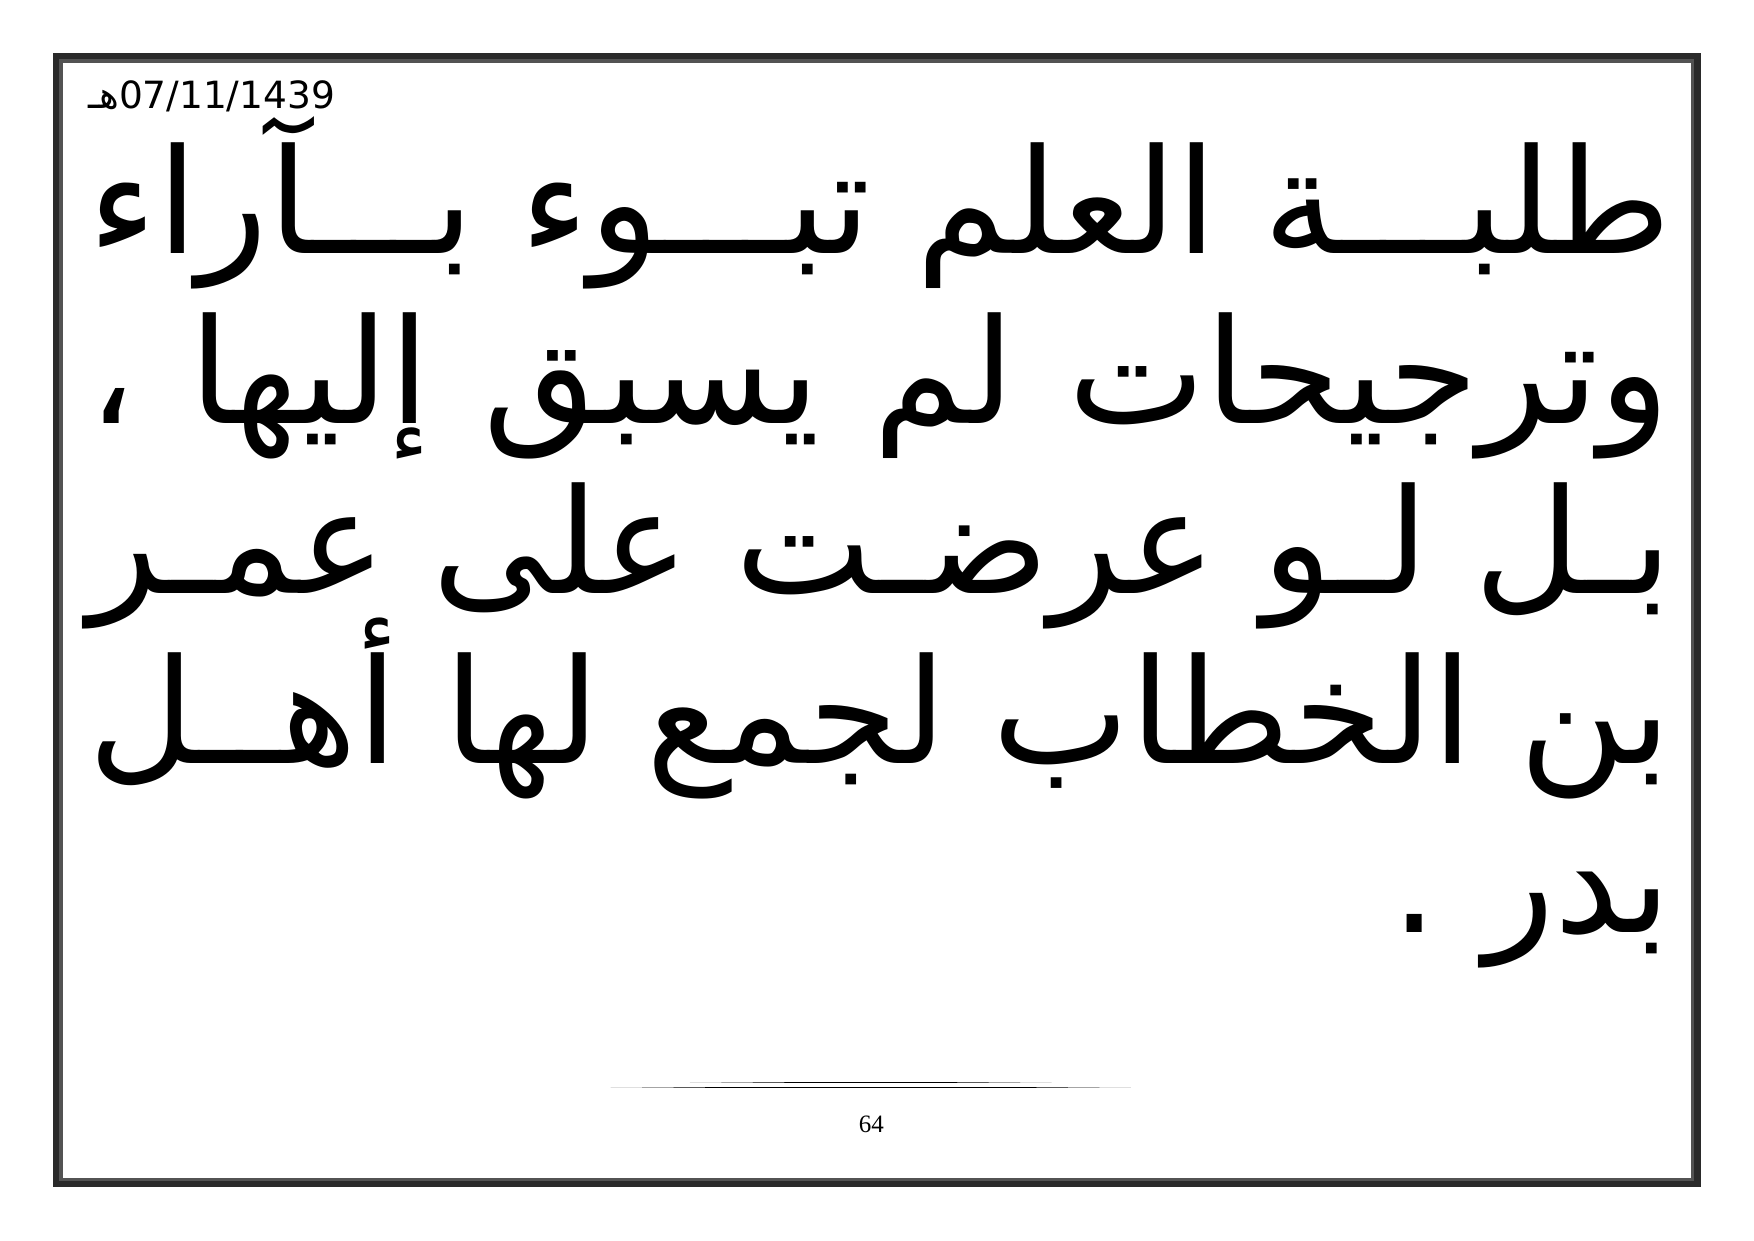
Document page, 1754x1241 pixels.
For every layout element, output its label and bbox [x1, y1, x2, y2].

text [89, 118, 1672, 967]
